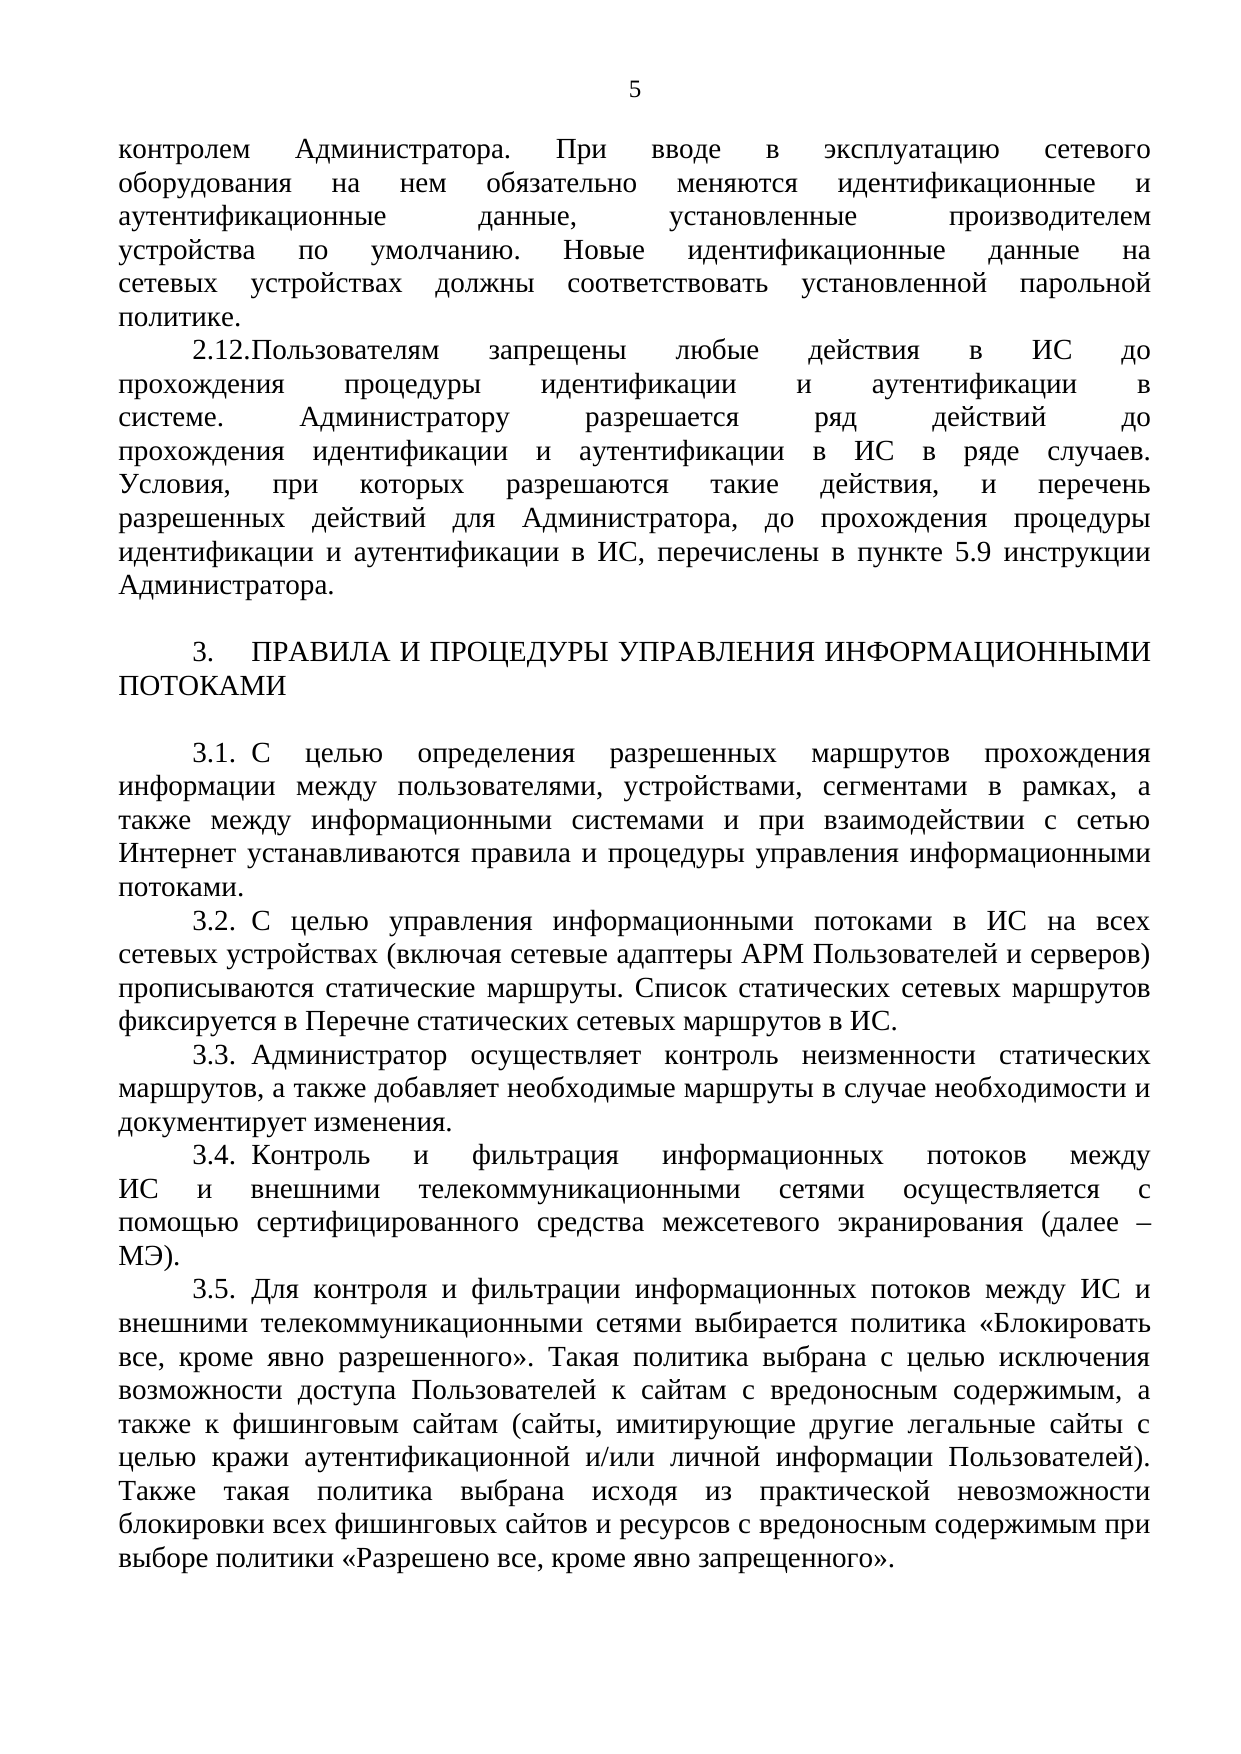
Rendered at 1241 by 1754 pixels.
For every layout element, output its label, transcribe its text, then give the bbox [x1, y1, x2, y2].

list С целью определения разрешенных маршрутов прохождения информации между пользователями, устройствами, сегментами в рамках, а также между информационными системами и при взаимодействии с сетью Интернет устанавливаются правила и процедуры управления информационными потоками. [118, 735, 1152, 903]
list Пользователям запрещены любые действия в ИС до прохождения процедуры идентификации и аутентификации в системе. Администратору разрешается ряд действий до прохождения идентификации и аутентификации в ИС в ряде случаев. Условия, при которых разрешаются такие действия, и перечень разрешенных действий для Администратора, до прохождения процедуры идентификации и аутентификации в ИС, перечислены в пункте 5.9 инструкции Администратора. [118, 332, 1152, 601]
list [118, 131, 1152, 332]
list Администратор осуществляет контроль неизменности статических маршрутов, а также добавляет необходимые маршруты в случае необходимости и документирует изменения. [118, 1037, 1152, 1137]
list Для контроля и фильтрации информационных потоков между ИС и внешними телекоммуникационными сетями выбирается политика «Блокировать все, кроме явно разрешенного». Такая политика выбрана с целью исключения возможности доступа Пользователей к сайтам с вредоносным содержимым, а также к фишинговым сайтам (сайты, имитирующие другие легальные сайты с целью кражи аутентификационной и/или личной информации Пользователей). Также такая политика выбрана исходя из практической невозможности блокировки всех фишинговых сайтов и ресурсов с вредоносным содержимым при выборе политики «Разрешено все, кроме явно запрещенного». [118, 1272, 1152, 1573]
list ПРАВИЛА И ПРОЦЕДУРЫ УПРАВЛЕНИЯ ИНФОРМАЦИОННЫМИ ПОТОКАМИ [118, 634, 1152, 701]
list Контроль и фильтрация информационных потоков между ИС и внешними телекоммуникационными сетями осуществляется с помощью сертифицированного средства межсетевого экранирования (далее – МЭ). [118, 1137, 1152, 1272]
list С целью управления информационными потоками в ИС на всех сетевых устройствах (включая сетевые адаптеры АРМ Пользователей и серверов) прописываются статические маршруты. Список статических сетевых маршрутов фиксируется в Перечне статических сетевых маршрутов в ИС. [118, 903, 1152, 1037]
